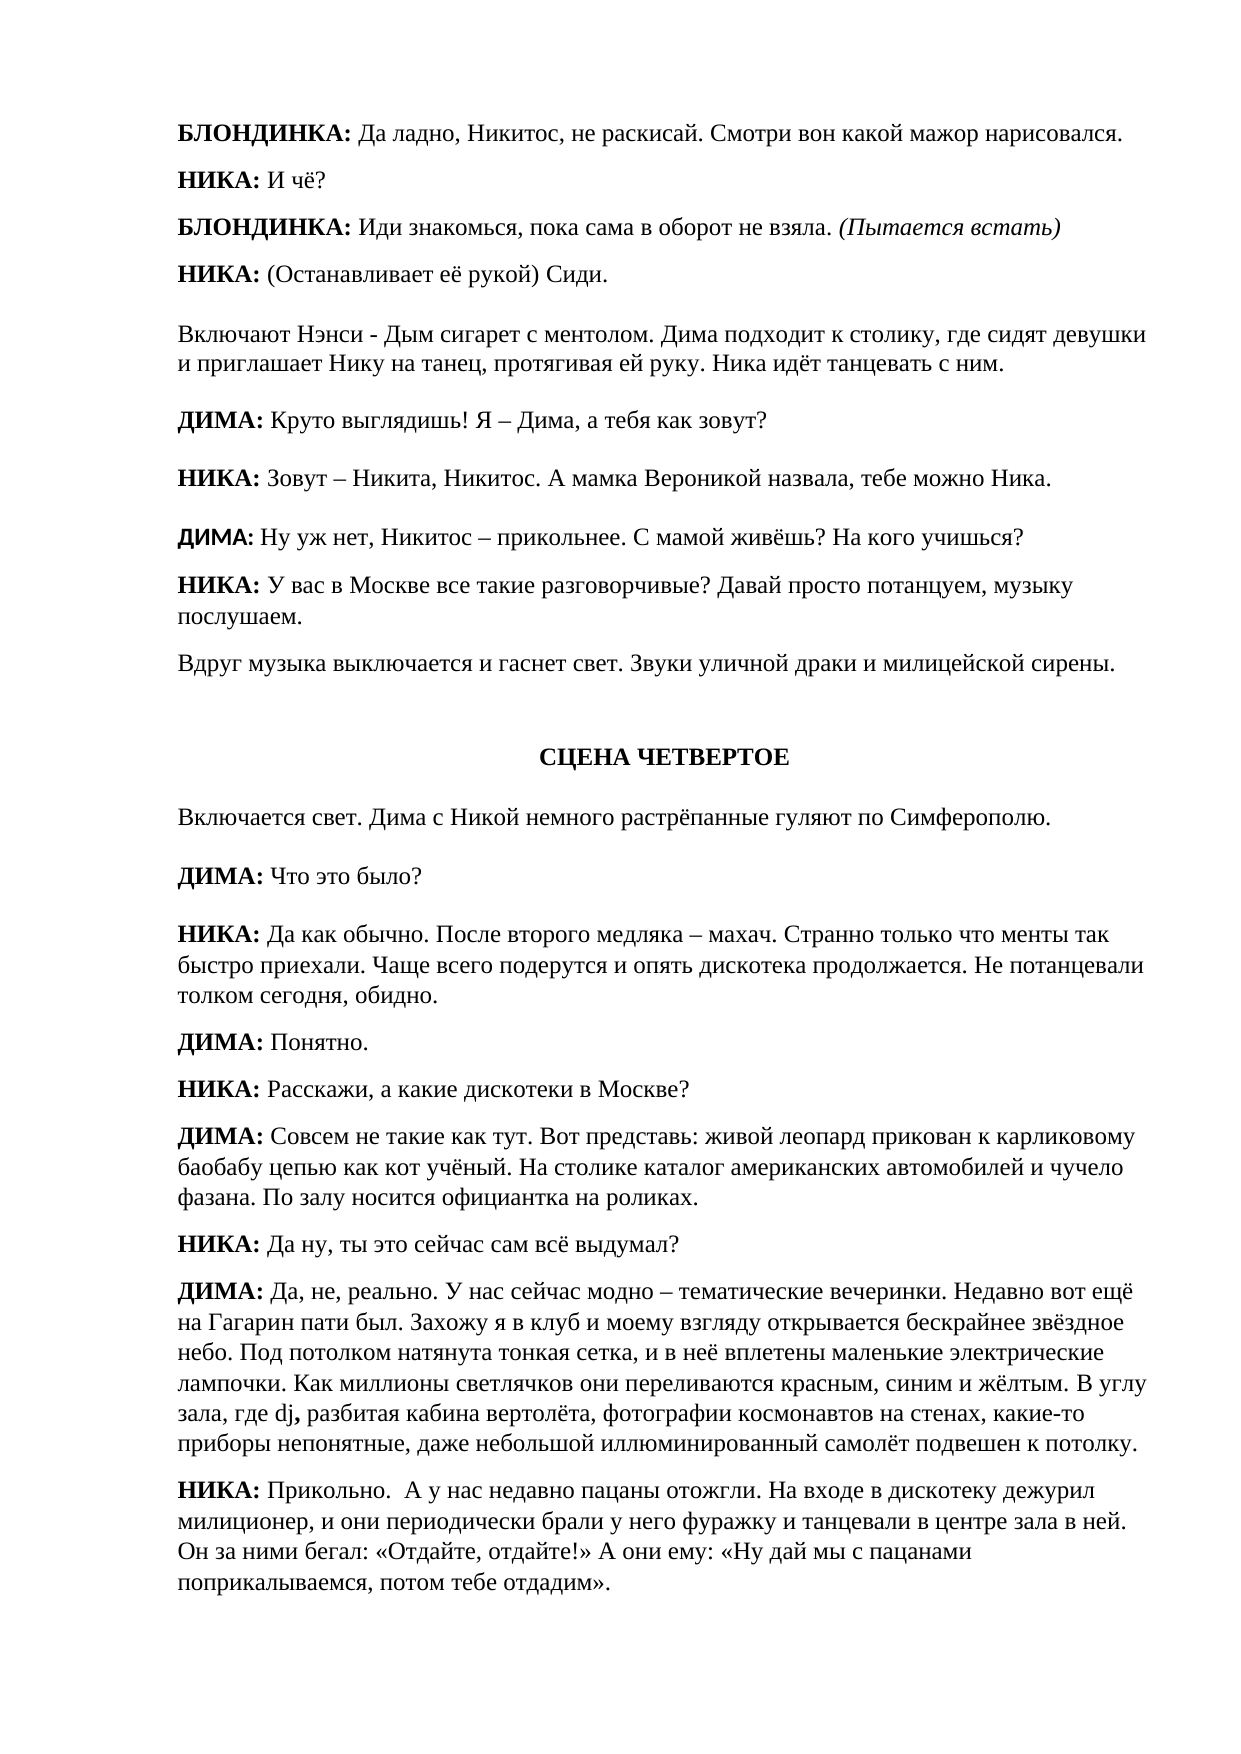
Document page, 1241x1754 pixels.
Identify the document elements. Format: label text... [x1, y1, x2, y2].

text НИКА: У вас в Москве все такие разговорчивые? Давай просто потанцуем, музыку послушаем. [177, 570, 1152, 629]
text БЛОНДИНКА: Да ладно, Никитос, не раскисай. Смотри вон какой мажор нарисовался. [177, 118, 1152, 147]
text НИКА: (Останавливает её рукой) Сиди. [177, 259, 1152, 288]
text ДИМА: Совсем не такие как тут. Вот представь: живой леопард прикован к карликовому баобабу цепью как кот учёный. На столике каталог американских автомобилей и чучело фазана. По залу носится официантка на роликах. [177, 1121, 1152, 1211]
subtitle ДИМА: Круто выглядишь! Я – Дима, а тебя как зовут? [177, 406, 1152, 434]
text Вдруг музыка выключается и гаснет свет. Звуки уличной драки и милицейской сирены. [177, 648, 1152, 677]
text НИКА: Прикольно. А у нас недавно пацаны отожгли. На входе в дискотеку дежурил милиционер, и они периодически брали у него фуражку и танцевали в центре зала в ней. Он за ними бегал: «Отдайте, отдайте!» А они ему: «Ну дай мы с пацанами поприкалываемся, потом тебе отдадим». [177, 1476, 1152, 1596]
text НИКА: Да ну, ты это сейчас сам всё выдумал? [177, 1229, 1152, 1258]
text Включается свет. Дима с Никой немного растрёпанные гуляют по Симферополю. [177, 802, 1152, 831]
text ДИМА: Ну уж нет, Никитос – прикольнее. С мамой живёшь? На кого учишься? [177, 521, 1152, 552]
text НИКА: Да как обычно. После второго медляка – махач. Странно только что менты так быстро приехали. Чаще всего подерутся и опять дискотека продолжается. Не потанцевали толком сегодня, обидно. [177, 919, 1152, 1009]
text ДИМА: Понятно. [177, 1027, 1152, 1056]
text НИКА: И чё? [177, 165, 1152, 194]
text БЛОНДИНКА: Иди знакомься, пока сама в оборот не взяла. (Пытается встать) [177, 212, 1152, 241]
subtitle Включают Нэнси - Дым сигарет с ментолом. Дима подходит к столику, где сидят девушки и приглашает Нику на танец, протягивая ей руку. Ника идёт танцевать с ним. [177, 319, 1152, 376]
text СЦЕНА ЧЕТВЕРТОЕ [177, 742, 1152, 771]
text НИКА: Расскажи, а какие дискотеки в Москве? [177, 1074, 1152, 1103]
subtitle ДИМА: Что это было? [177, 861, 1152, 890]
subtitle НИКА: Зовут – Никита, Никитос. А мамка Вероникой назвала, тебе можно Ника. [177, 463, 1152, 492]
text ДИМА: Да, не, реально. У нас сейчас модно – тематические вечеринки. Недавно вот ещё на Гагарин пати был. Захожу я в клуб и моему взгляду открывается бескрайнее звёздное небо. Под потолком натянута тонкая сетка, и в неё вплетены маленькие электрические лампочки. Как миллионы светлячков они переливаются красным, синим и жёлтым. В углу зала, где dj, разбитая кабина вертолёта, фотографии космонавтов на стенах, какие-то приборы непонятные, даже небольшой иллюминированный самолёт подвешен к потолку. [177, 1276, 1152, 1457]
